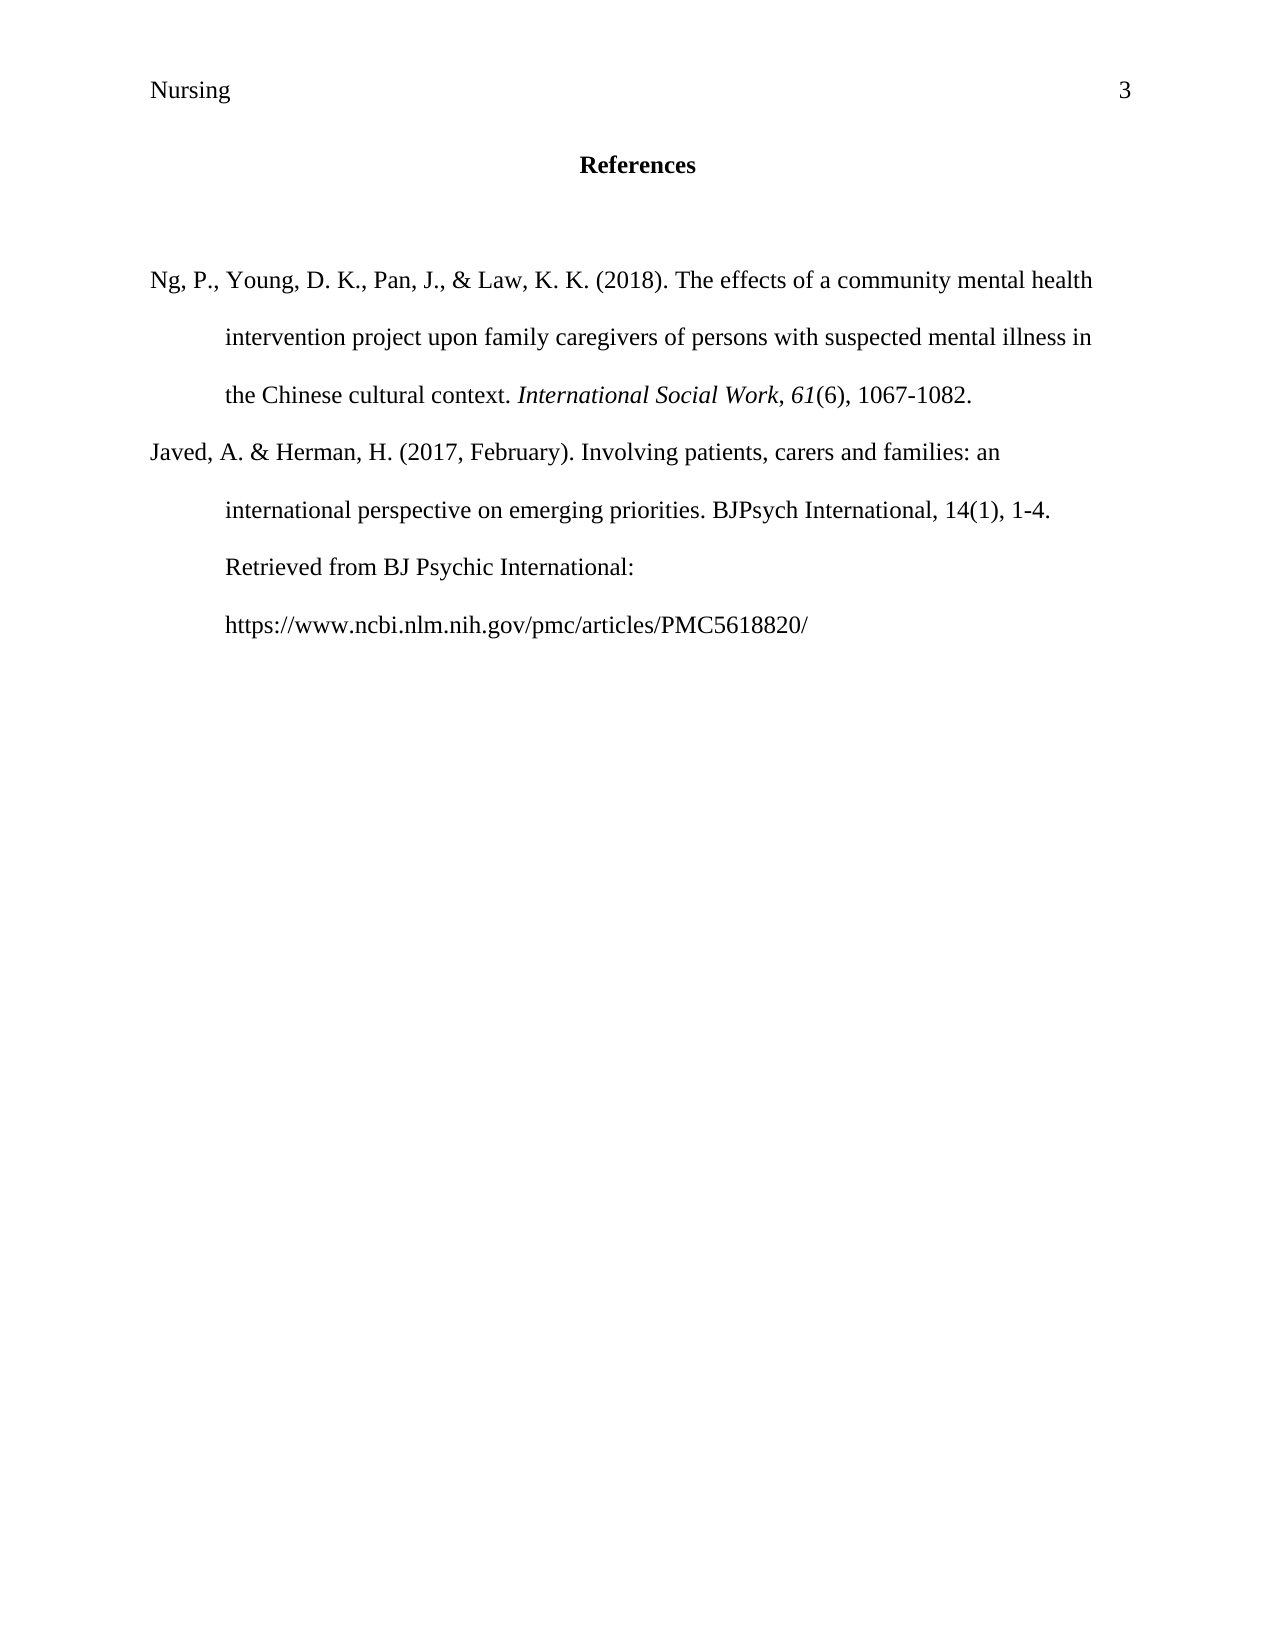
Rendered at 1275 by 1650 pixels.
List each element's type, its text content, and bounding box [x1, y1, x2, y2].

text References [150, 150, 1125, 179]
text Ng, P., Young, D. K., Pan, J., & Law, K. K. (2018). The effects of a community mental health intervention project upon family caregivers of persons with suspected mental illness in the Chinese cultural context. International Social Work, 61(6), 1067-1082. [150, 265, 1125, 409]
text Javed, A. & Herman, H. (2017, February). Involving patients, carers and families: an international perspective on emerging priorities. BJPsych International, 14(1), 1-4. Retrieved from BJ Psychic International: https://www.ncbi.nlm.nih.gov/pmc/articles/PMC5618820/ [150, 437, 1125, 639]
